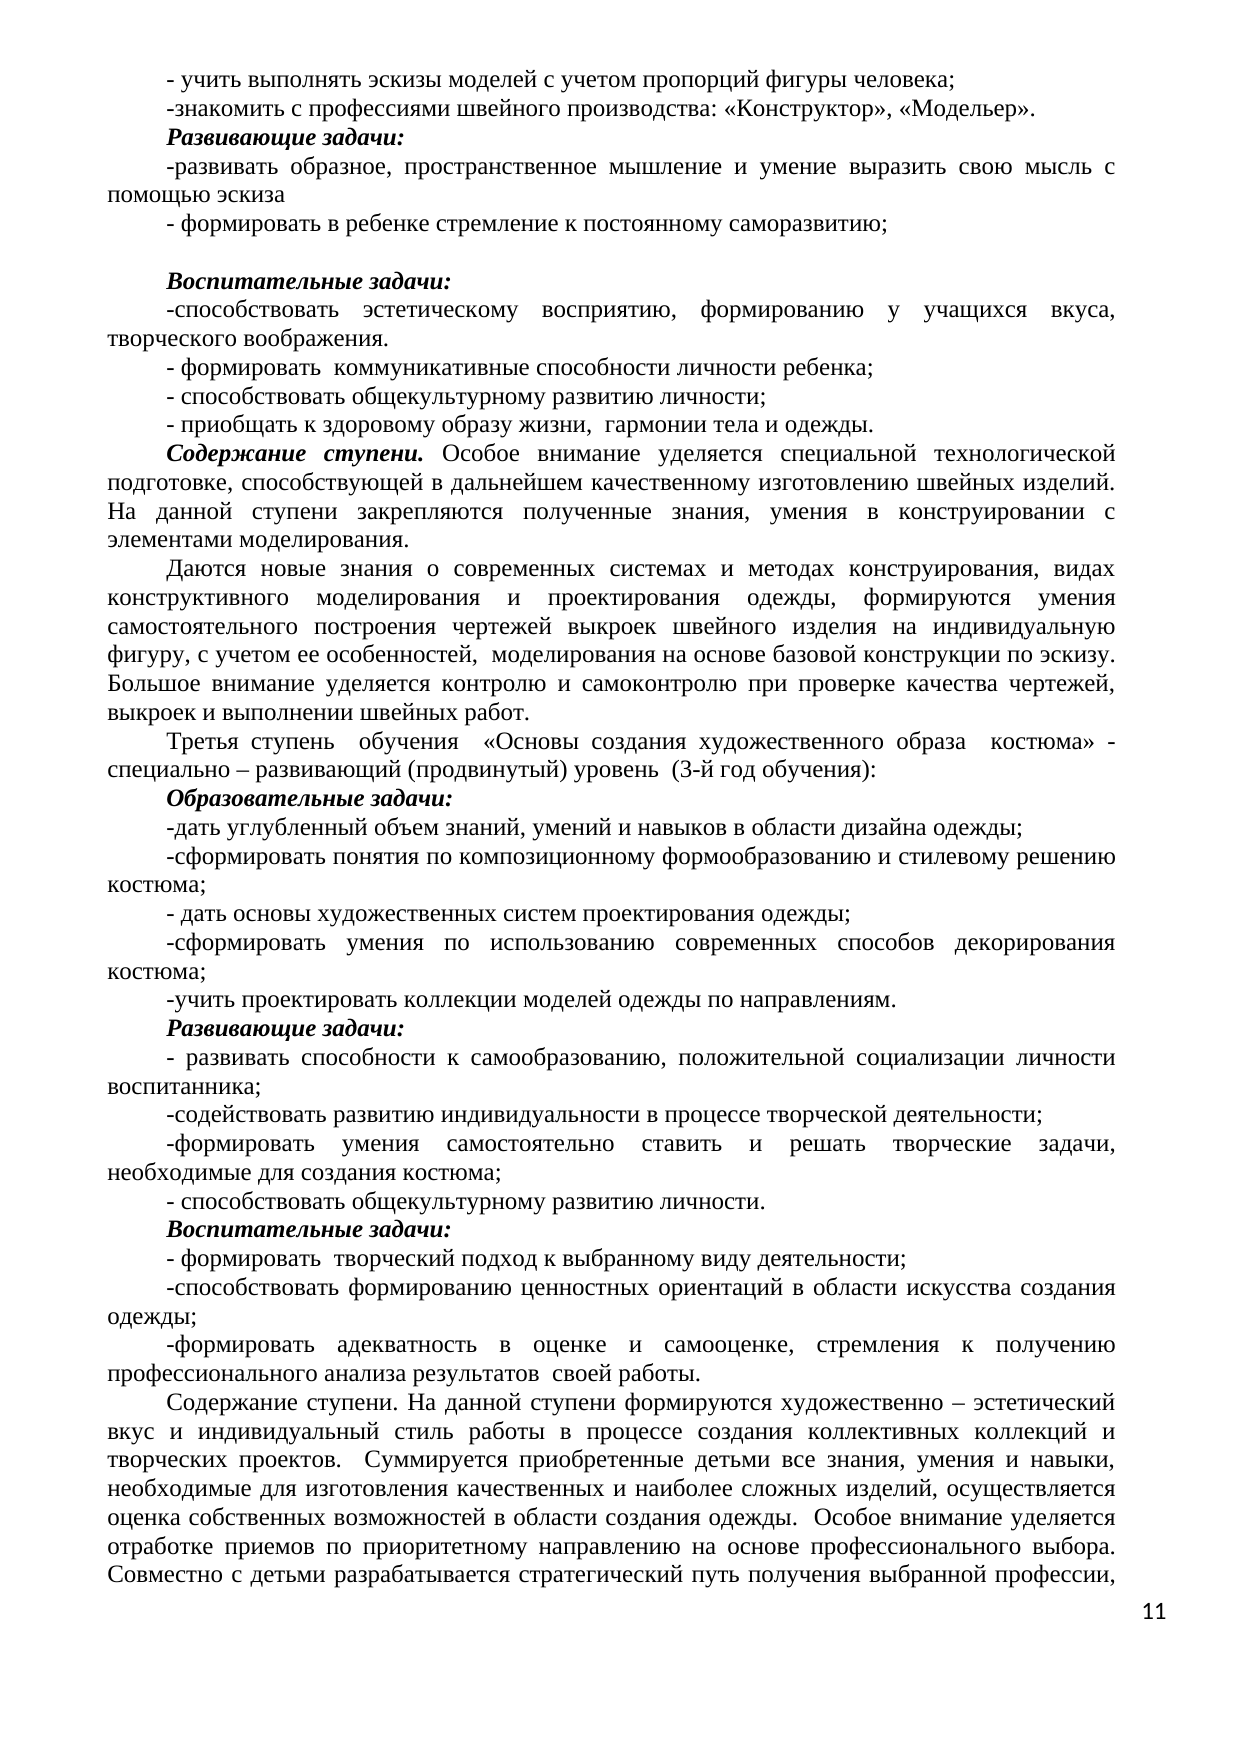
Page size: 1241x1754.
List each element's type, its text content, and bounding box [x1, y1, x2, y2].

text - дать основы художественных систем проектирования одежды; [107, 898, 1116, 927]
text Третья ступень обучения «Основы создания художественного образа костюма» - специально – развивающий (продвинутый) уровень (3-й год обучения): [107, 726, 1116, 783]
text - формировать творческий подход к выбранному виду деятельности; [107, 1243, 1116, 1272]
text -сформировать понятия по композиционному формообразованию и стилевому решению костюма; [107, 841, 1116, 898]
text -формировать адекватность в оценке и самооценке, стремления к получению профессионального анализа результатов своей работы. [107, 1329, 1116, 1387]
text Содержание ступени. Особое внимание уделяется специальной технологической подготовке, способствующей в дальнейшем качественному изготовлению швейных изделий. На данной ступени закрепляются полученные знания, умения в конструировании с элементами моделирования. [107, 438, 1116, 553]
text - приобщать к здоровому образу жизни, гармонии тела и одежды. [107, 409, 1116, 438]
text - формировать в ребенке стремление к постоянному саморазвитию; [107, 208, 1116, 237]
text Развивающие задачи: [107, 122, 1116, 151]
text - формировать коммуникативные способности личности ребенка; [107, 352, 1116, 381]
text -формировать умения самостоятельно ставить и решать творческие задачи, необходимые для создания костюма; [107, 1128, 1116, 1186]
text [107, 1387, 1116, 1588]
text -сформировать умения по использованию современных способов декорирования костюма; [107, 927, 1116, 984]
text -способствовать формированию ценностных ориентаций в области искусства создания одежды; [107, 1272, 1116, 1329]
text - развивать способности к самообразованию, положительной социализации личности воспитанника; [107, 1042, 1116, 1099]
text - способствовать общекультурному развитию личности; [107, 381, 1116, 409]
text Развивающие задачи: [107, 1013, 1116, 1042]
text -дать углубленный объем знаний, умений и навыков в области дизайна одежды; [107, 812, 1116, 841]
text Образовательные задачи: [107, 783, 1116, 812]
text - способствовать общекультурному развитию личности. [107, 1186, 1116, 1214]
text -способствовать эстетическому восприятию, формированию у учащихся вкуса, творческого воображения. [107, 294, 1116, 352]
text -содействовать развитию индивидуальности в процессе творческой деятельности; [107, 1099, 1116, 1128]
text Воспитательные задачи: [107, 1214, 1116, 1243]
text Даются новые знания о современных системах и методах конструирования, видах конструктивного моделирования и проектирования одежды, формируются умения самостоятельного построения чертежей выкроек швейного изделия на индивидуальную фигуру, с учетом ее особенностей, моделирования на основе базовой конструкции по эскизу. Большое внимание уделяется контролю и самоконтролю при проверке качества чертежей, выкроек и выполнении швейных работ. [107, 553, 1116, 726]
text -учить проектировать коллекции моделей одежды по направлениям. [107, 984, 1116, 1013]
text Воспитательные задачи: [107, 266, 1116, 294]
text - учить выполнять эскизы моделей с учетом пропорций фигуры человека; [107, 64, 1116, 93]
text -знакомить с профессиями швейного производства: «Конструктор», «Модельер». [107, 93, 1116, 122]
text -развивать образное, пространственное мышление и умение выразить свою мысль с помощью эскиза [107, 151, 1116, 208]
